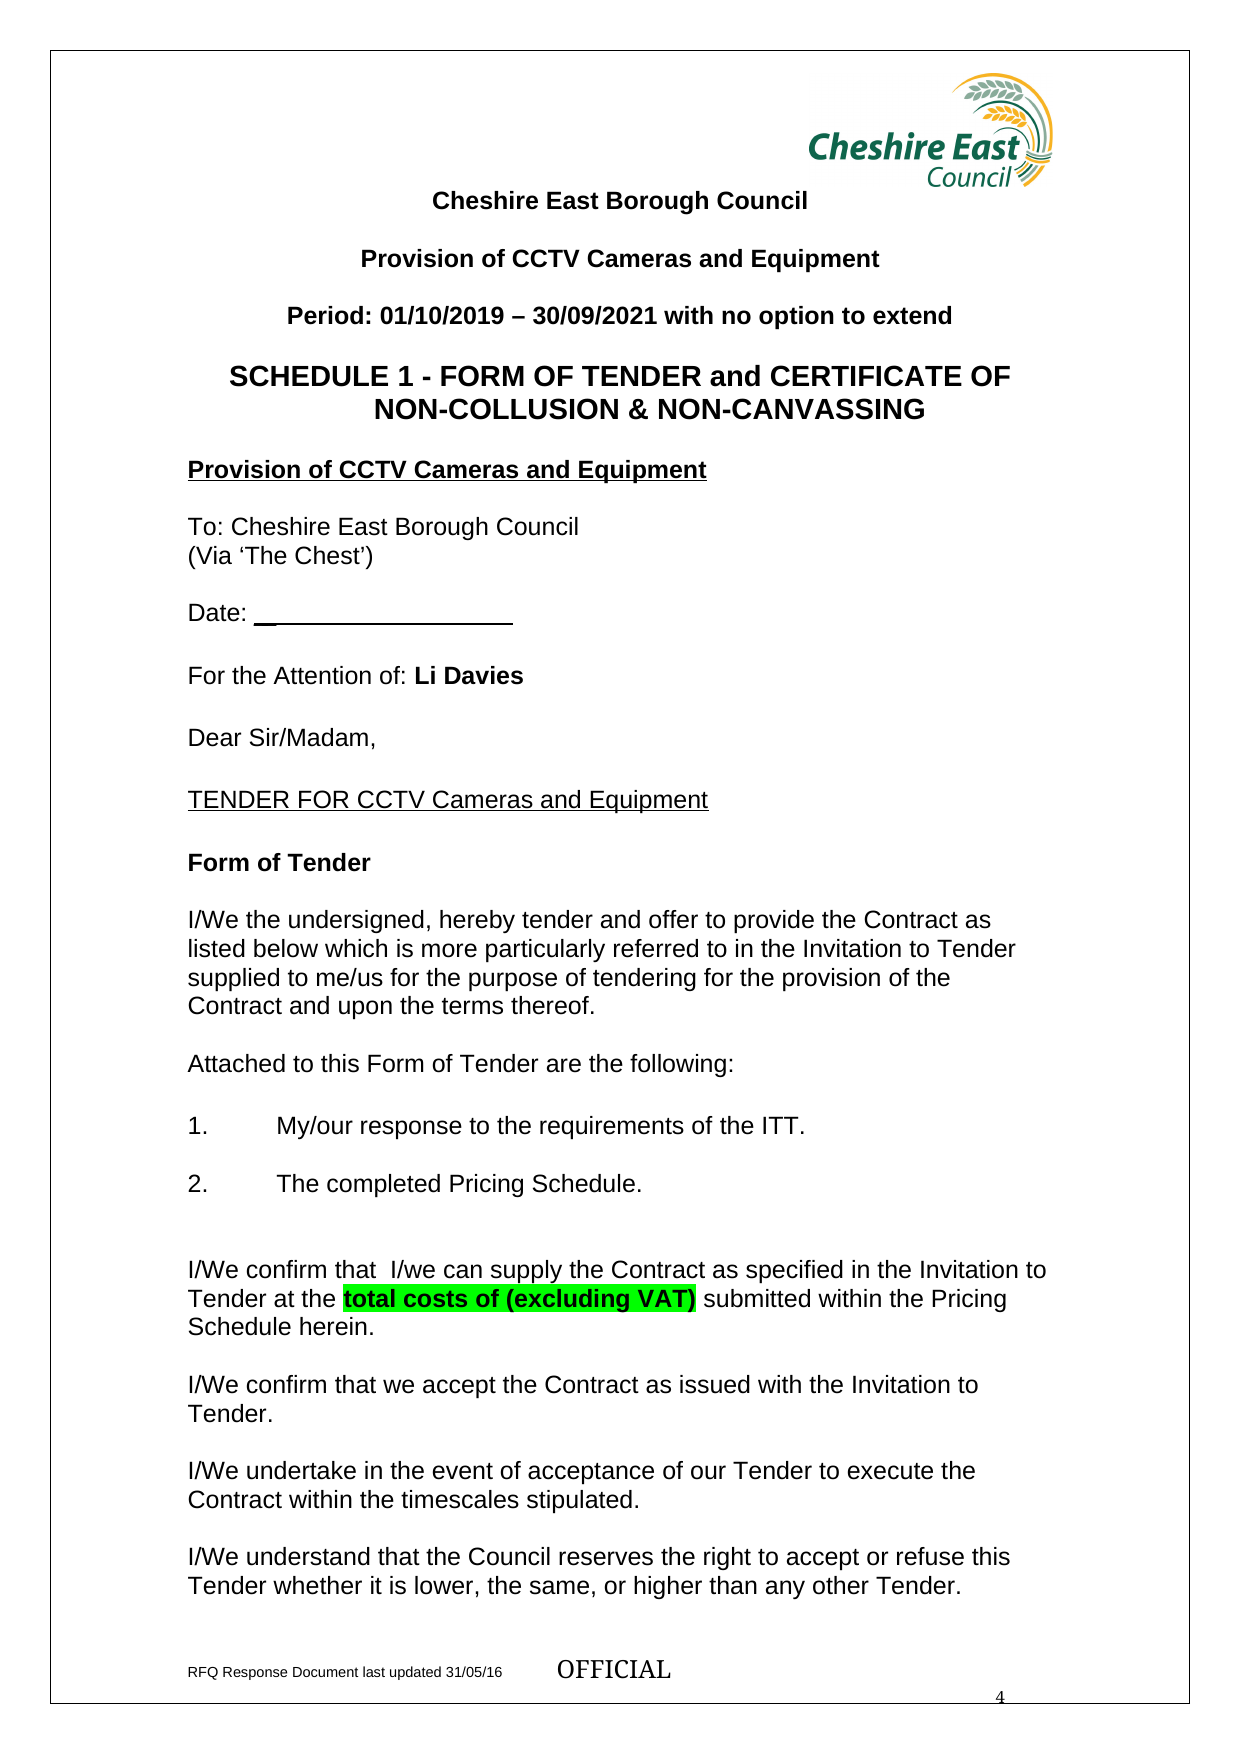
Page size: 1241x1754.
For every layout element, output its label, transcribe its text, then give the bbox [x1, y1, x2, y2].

text TENDER FOR CCTV Cameras and Equipment [187, 785, 1053, 814]
text Cheshire East Borough Council [187, 186, 1053, 215]
text (Via ‘The Chest’) [187, 541, 1053, 569]
text Dear Sir/Madam, [187, 723, 1053, 752]
subtitle Form of Tender [187, 847, 1053, 876]
text SCHEDULE 1 - FORM OF TENDER and CERTIFICATE OF NON-COLLUSION & NON-CANVASSING [187, 359, 1053, 426]
text To: Cheshire East Borough Council [187, 512, 1053, 541]
text Date: [187, 598, 1053, 627]
list Provision of CCTV Cameras and Equipment [187, 244, 1053, 272]
text I/We confirm that we accept the Contract as issued with the Invitation to Tender. [187, 1370, 1053, 1427]
text I/We the undersigned, hereby tender and offer to provide the Contract as listed below which is more particularly referred to in the Invitation to Tender supplied to me/us for the purpose of tendering for the provision of the Contract and upon the terms thereof. [187, 905, 1053, 1020]
text Provision of CCTV Cameras and Equipment [187, 454, 1053, 483]
picture [809, 73, 1053, 187]
text I/We undertake in the event of acceptance of our Tender to execute the Contract within the timescales stipulated. [187, 1456, 1053, 1513]
list My/our response to the requirements of the ITT. [187, 1111, 1053, 1140]
text For the Attention of: Li Davies [187, 661, 1053, 689]
text I/We confirm that I/we can supply the Contract as specified in the Invitation to Tender at the total costs of (excluding VAT) submitted within the Pricing Schedule herein. [187, 1255, 1053, 1341]
text I/We understand that the Council reserves the right to accept or refuse this Tender whether it is lower, the same, or higher than any other Tender. [187, 1542, 1053, 1600]
list The completed Pricing Schedule. [187, 1168, 1053, 1197]
text Attached to this Form of Tender are the following: [187, 1049, 1053, 1077]
text Period: 01/10/2019 – 30/09/2021 with no option to extend [187, 301, 1053, 330]
